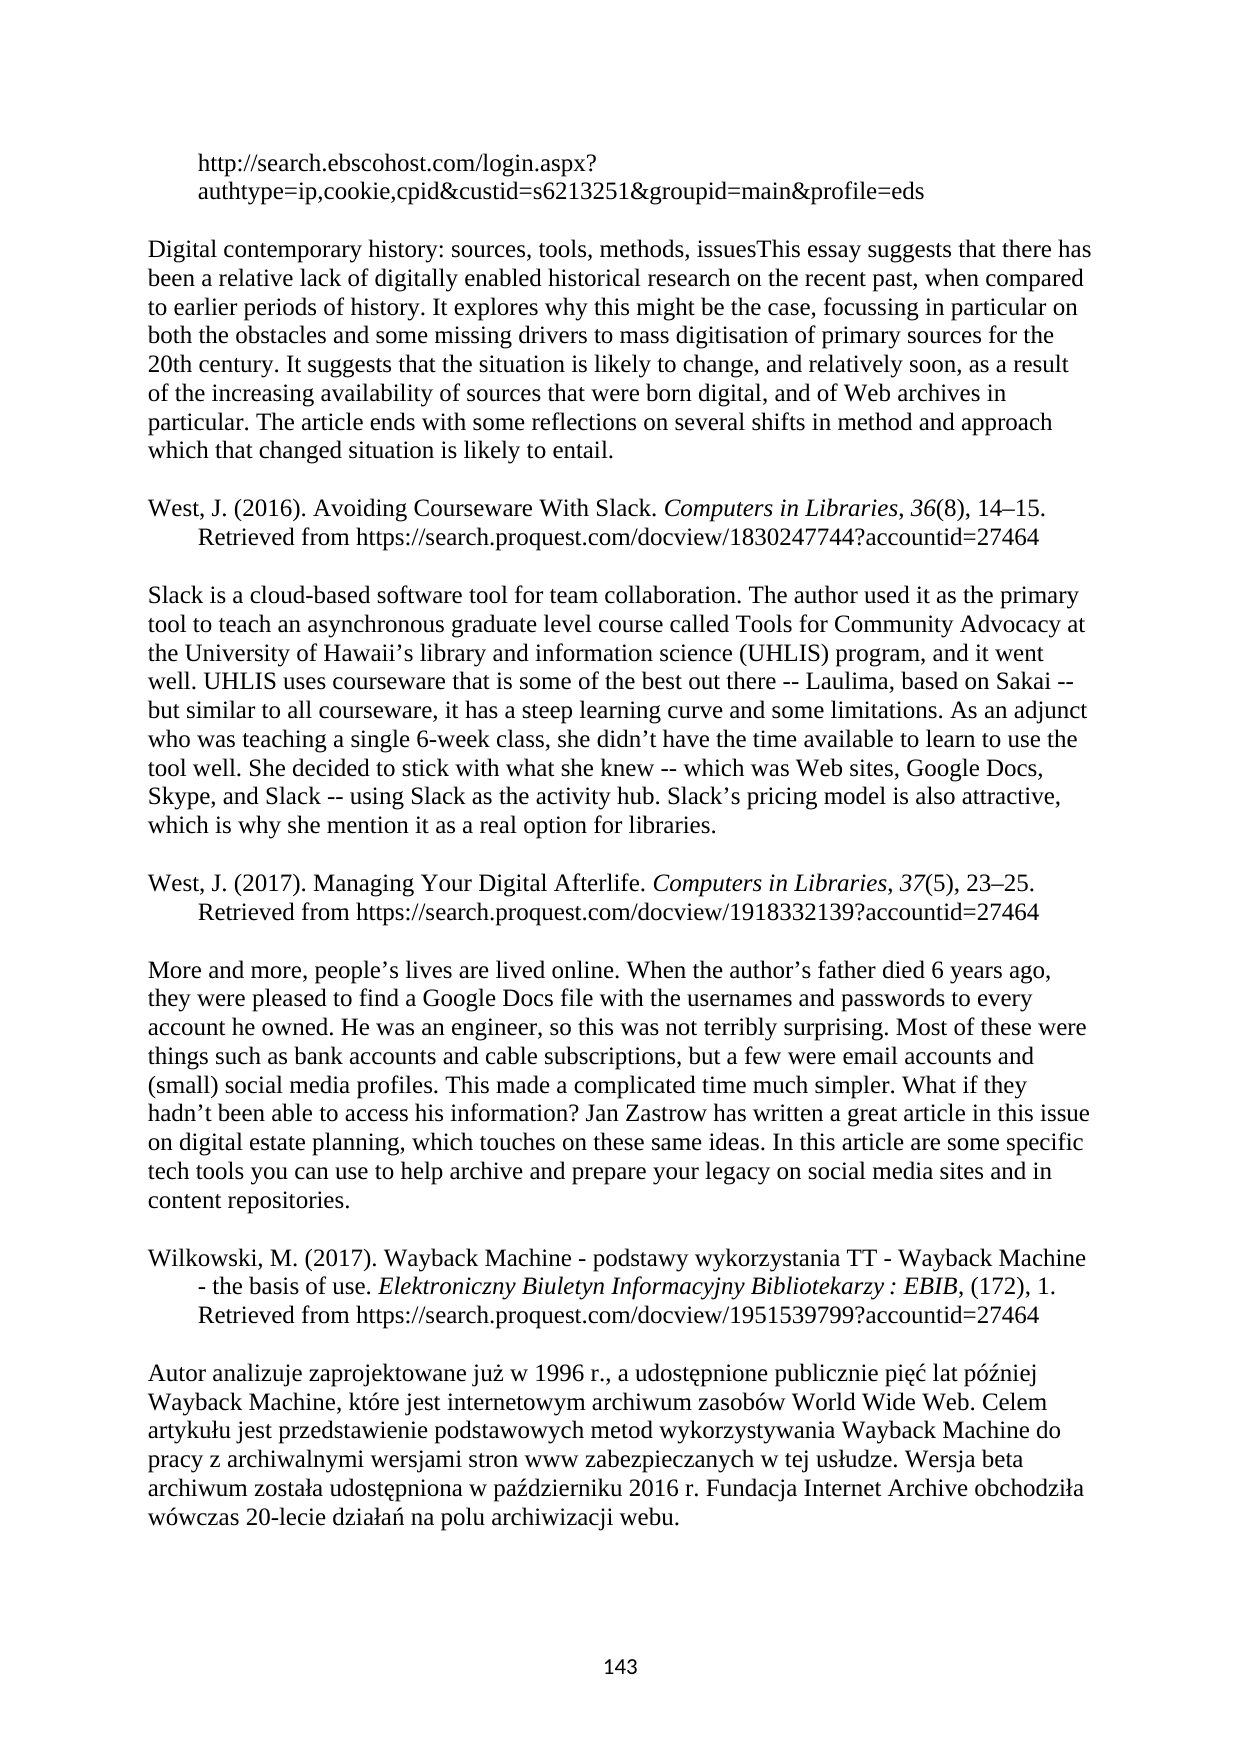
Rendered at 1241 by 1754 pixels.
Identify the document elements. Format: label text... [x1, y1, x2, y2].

text West, J. (2017). Managing Your Digital Afterlife. Computers in Libraries, 37(5), 23–25. Retrieved from https://search.proquest.com/docview/1918332139?accountid=27464 [148, 868, 1093, 926]
text Digital contemporary history: sources, tools, methods, issuesThis essay suggests that there has been a relative lack of digitally enabled historical research on the recent past, when compared to earlier periods of history. It explores why this might be the case, focussing in particular on both the obstacles and some missing drivers to mass digitisation of primary sources for the 20th century. It suggests that the situation is likely to change, and relatively soon, as a result of the increasing availability of sources that were born digital, and of Web archives in particular. The article ends with some reflections on several shifts in method and approach which that changed situation is likely to entail. [148, 234, 1093, 464]
text More and more, people’s lives are lived online. When the author’s father died 6 years ago, they were pleased to find a Google Docs file with the usernames and passwords to every account he owned. He was an engineer, so this was not terribly surprising. Most of these were things such as bank accounts and cable subscriptions, but a few were email accounts and (small) social media profiles. This made a complicated time much simpler. What if they hadn’t been able to access his information? Jan Zastrow has written a great article in this issue on digital estate planning, which touches on these same ideas. In this article are some specific tech tools you can use to help archive and prepare your legacy on social media sites and in content repositories. [148, 955, 1093, 1213]
text Autor analizuje zaprojektowane już w 1996 r., a udostępnione publicznie pięć lat później Wayback Machine, które jest internetowym archiwum zasobów World Wide Web. Celem artykułu jest przedstawienie podstawowych metod wykorzystywania Wayback Machine do pracy z archiwalnymi wersjami stron www zabezpieczanych w tej usłudze. Wersja beta archiwum została udostępniona w październiku 2016 r. Fundacja Internet Archive obchodziła wówczas 20-lecie działań na polu archiwizacji webu. [148, 1358, 1093, 1531]
text Slack is a cloud-based software tool for team collaboration. The author used it as the primary tool to teach an asynchronous graduate level course called Tools for Community Advocacy at the University of Hawaii’s library and information science (UHLIS) program, and it went well. UHLIS uses courseware that is some of the best out there -- Laulima, based on Sakai -- but similar to all courseware, it has a steep learning curve and some limitations. As an adjunct who was teaching a single 6-week class, she didn’t have the time available to learn to use the tool well. She decided to stick with what she knew -- which was Web sites, Google Docs, Skype, and Slack -- using Slack as the activity hub. Slack’s pricing model is also attractive, which is why she mention it as a real option for libraries. [148, 580, 1093, 839]
text Wilkowski, M. (2017). Wayback Machine - podstawy wykorzystania TT - Wayback Machine - the basis of use. Elektroniczny Biuletyn Informacyjny Bibliotekarzy : EBIB, (172), 1. Retrieved from https://search.proquest.com/docview/1951539799?accountid=27464 [148, 1243, 1093, 1329]
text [148, 148, 1093, 205]
text West, J. (2016). Avoiding Courseware With Slack. Computers in Libraries, 36(8), 14–15. Retrieved from https://search.proquest.com/docview/1830247744?accountid=27464 [148, 493, 1093, 551]
